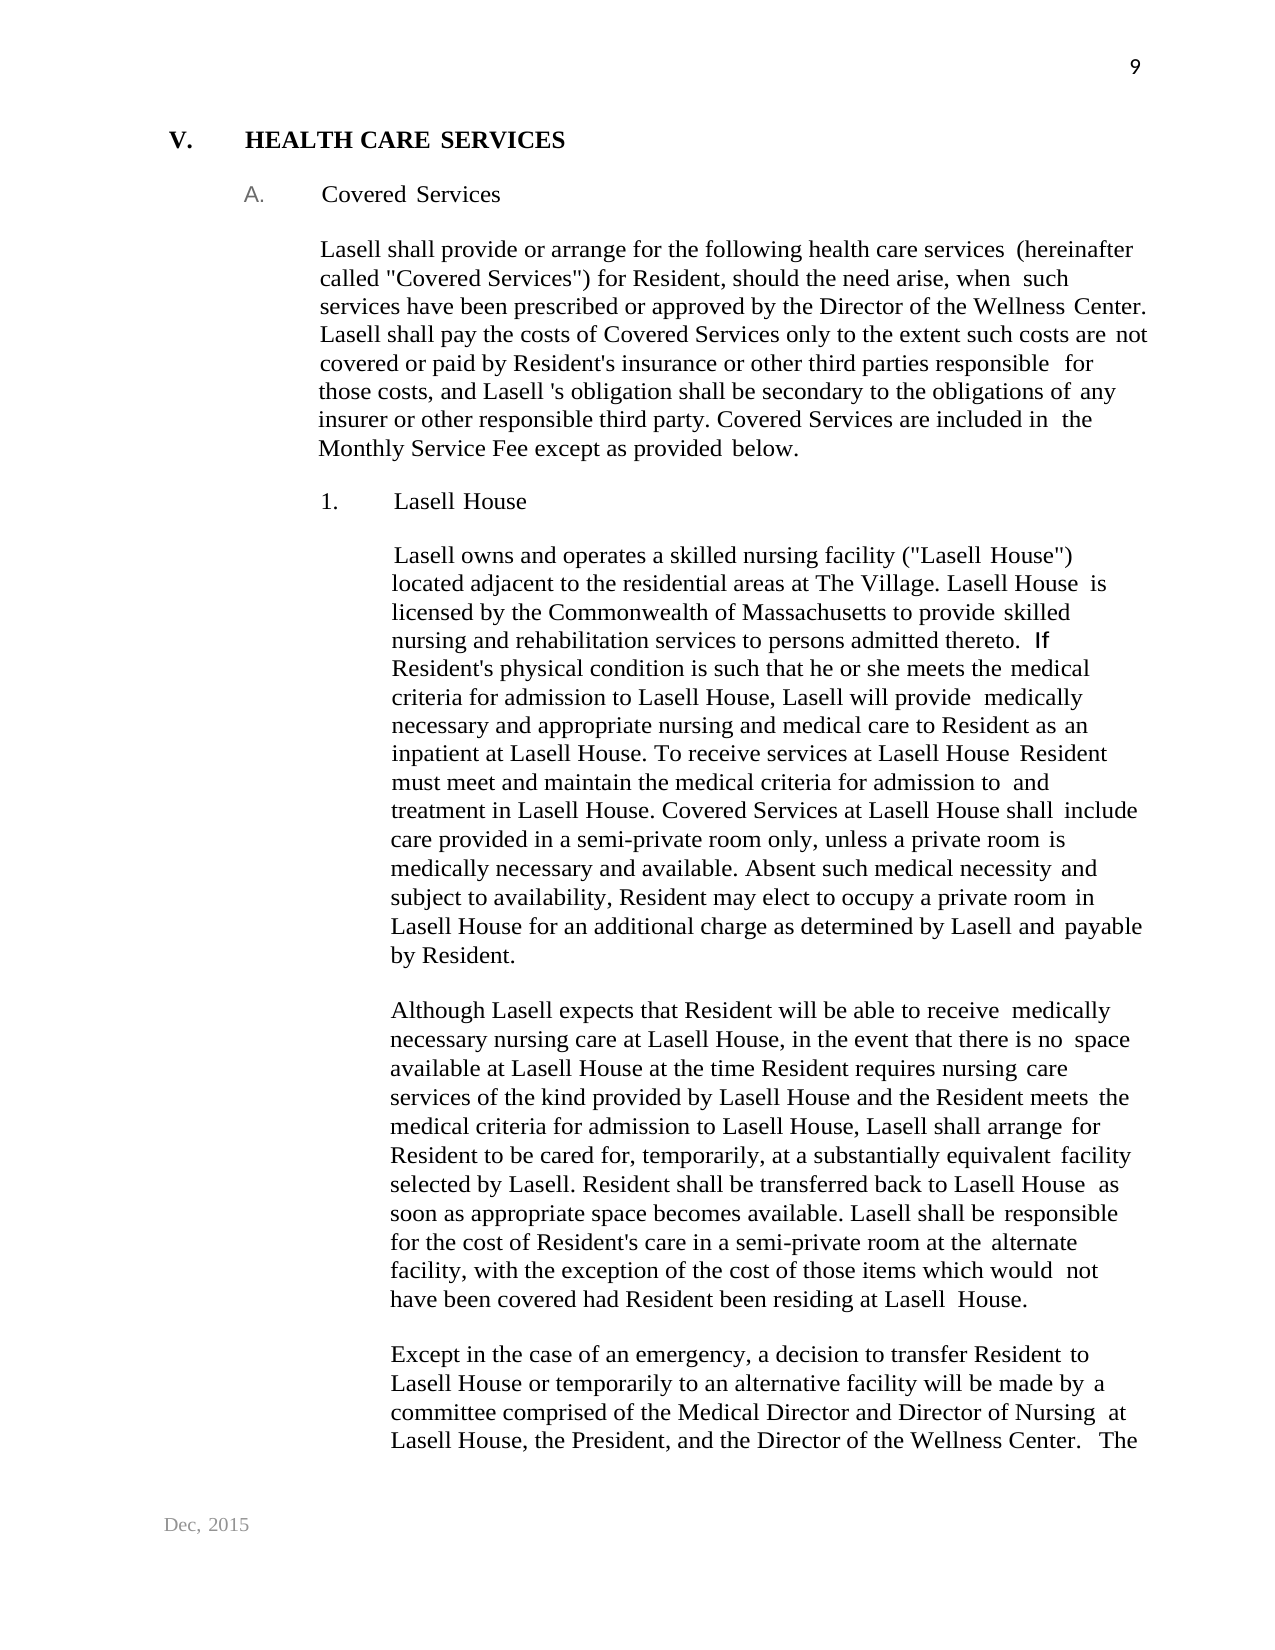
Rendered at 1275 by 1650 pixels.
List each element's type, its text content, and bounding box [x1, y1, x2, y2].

subtitle HEALTH CARE SERVICES [168, 126, 1150, 154]
text Although Lasell expects that Resident will be able to receive medically necessary nursing care at Lasell House, in the event that there is no space available at Lasell House at the time Resident requires nursing care services of the kind provided by Lasell House and the Resident meets the medical criteria for admission to Lasell House, Lasell shall arrange for Resident to be cared for, temporarily, at a substantially equivalent facility selected by Lasell. Resident shall be transferred back to Lasell House as soon as appropriate space becomes available. Lasell shall be responsible for the cost of Resident's care in a semi-private room at the alternate facility, with the exception of the cost of those items which would not have been covered had Resident been residing at Lasell House. [390, 996, 1135, 1313]
list Lasell House [320, 487, 1150, 515]
text Except in the case of an emergency, a decision to transfer Resident to Lasell House or temporarily to an alternative facility will be made by a committee comprised of the Medical Director and Director of Nursing at Lasell House, the President, and the Director of the Wellness Center. The [390, 1340, 1150, 1454]
text treatment in Lasell House. Covered Services at Lasell House shall include care provided in a semi-private room only, unless a private room is medically necessary and available. Absent such medical necessity and subject to availability, Resident may elect to occupy a private room in Lasell House for an additional charge as determined by Lasell and payable by Resident. [390, 796, 1150, 969]
text Lasell shall provide or arrange for the following health care services (hereinafter called "Covered Services") for Resident, should the need arise, when such services have been prescribed or approved by the Director of the Wellness Center. Lasell shall pay the costs of Covered Services only to the extent such costs are not covered or paid by Resident's insurance or other third parties responsible for [319, 235, 1150, 376]
text those costs, and Lasell 's obligation shall be secondary to the obligations of any insurer or other responsible third party. Covered Services are included in the Monthly Service Fee except as provided below. [318, 377, 1150, 461]
list Covered Services [243, 180, 1150, 208]
text Lasell owns and operates a skilled nursing facility ("Lasell House") located adjacent to the residential areas at The Village. Lasell House is licensed by the Commonwealth of Massachusetts to provide skilled nursing and rehabilitation services to persons admitted thereto. If Resident's physical condition is such that he or she meets the medical criteria for admission to Lasell House, Lasell will provide medically necessary and appropriate nursing and medical care to Resident as an inpatient at Lasell House. To receive services at Lasell House Resident must meet and maintain the medical criteria for admission to and [391, 541, 1135, 795]
